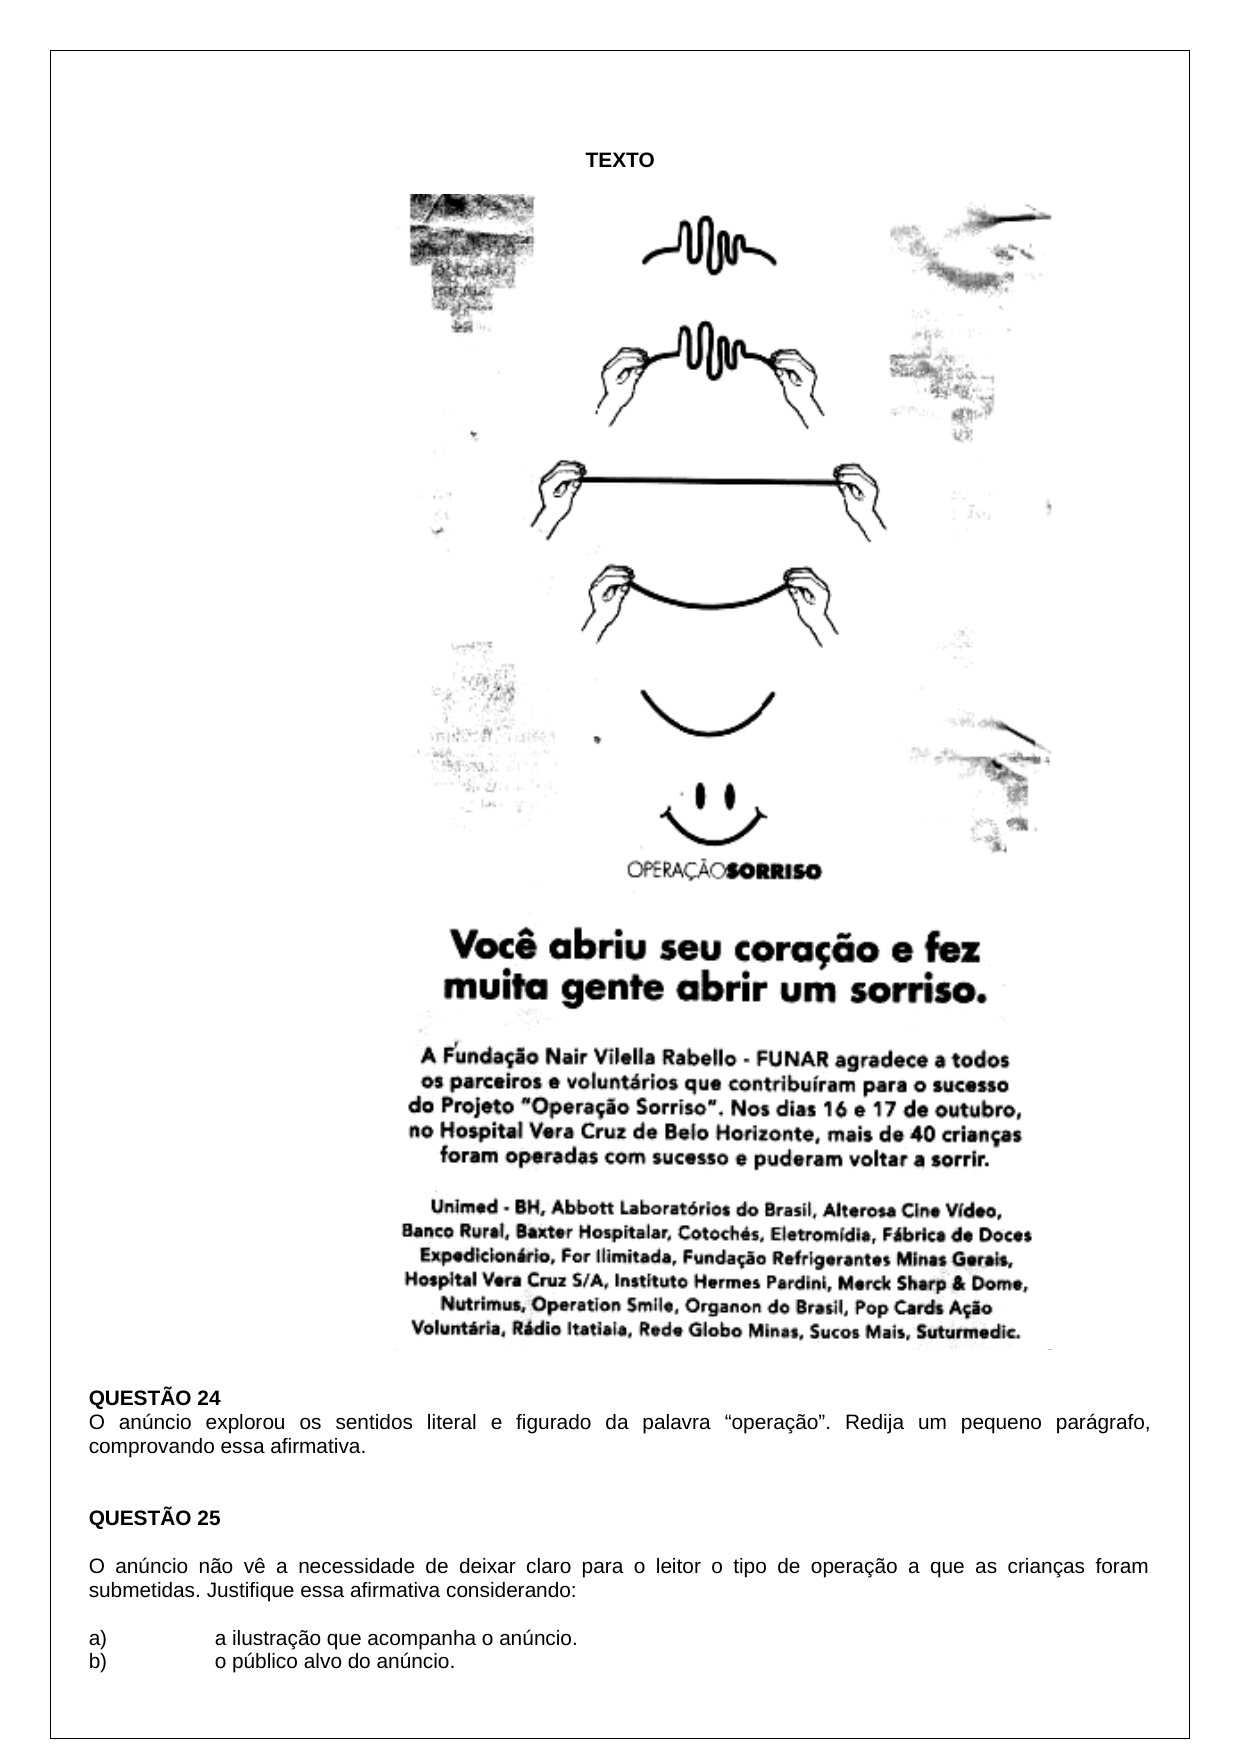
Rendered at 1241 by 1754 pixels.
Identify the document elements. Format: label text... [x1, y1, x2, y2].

text Questão 24 [88, 1386, 1152, 1410]
list o público alvo do anúncio. [88, 1649, 1152, 1673]
text TEXTO [88, 147, 1152, 171]
text O anúncio não vê a necessidade de deixar claro para o leitor o tipo de operação a que as crianças foram submetidas. Justifique essa afirmativa considerando: [88, 1553, 1152, 1601]
list a ilustração que acompanha o anúncio. [88, 1625, 1152, 1649]
text O anúncio explorou os sentidos literal e figurado da palavra “operação”. Redija um pequeno parágrafo, comprovando essa afirmativa. [88, 1410, 1152, 1458]
text Questão 25 [88, 1506, 1152, 1529]
